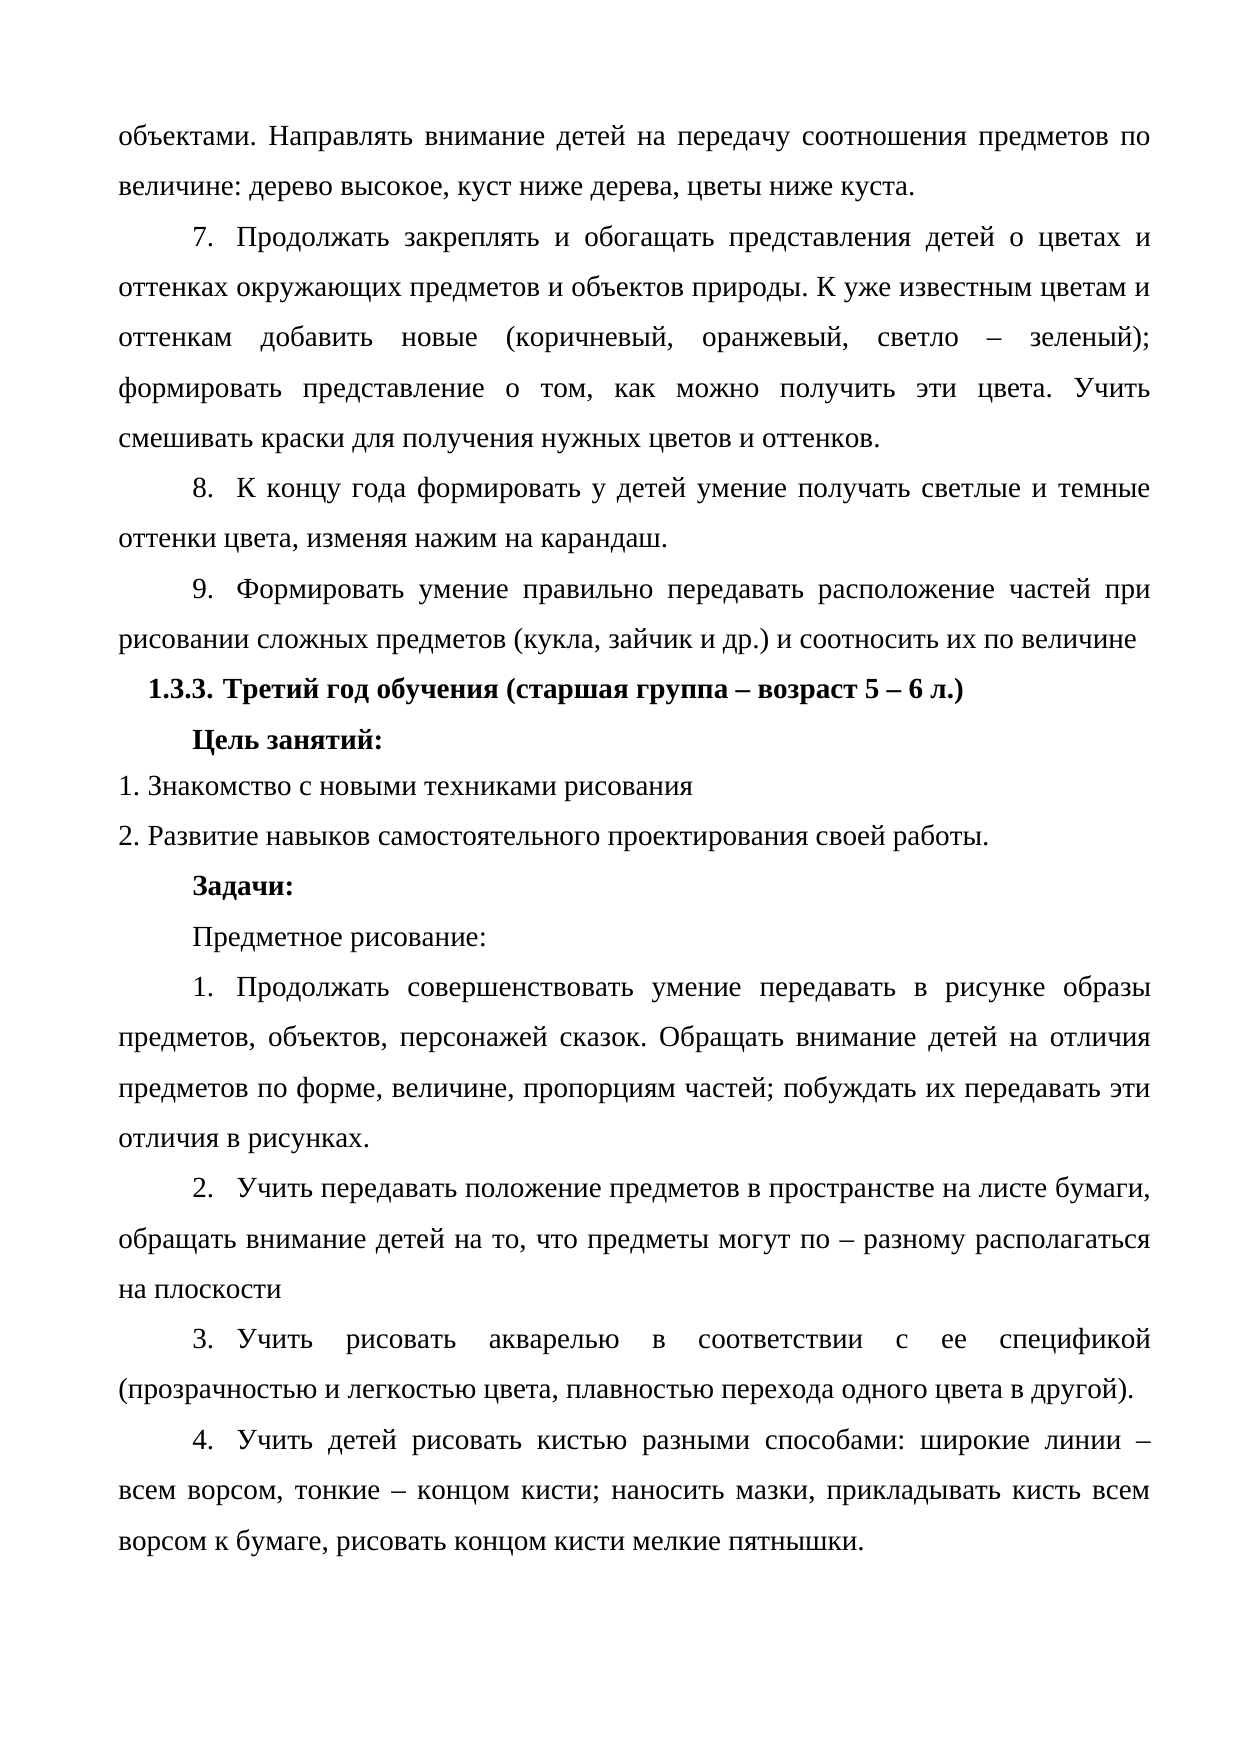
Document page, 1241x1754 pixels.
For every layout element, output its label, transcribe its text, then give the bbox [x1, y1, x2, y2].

list Продолжать совершенствовать умение передавать в рисунке образы предметов, объектов, персонажей сказок. Обращать внимание детей на отличия предметов по форме, величине, пропорциям частей; побуждать их передавать эти отличия в рисунках. [118, 969, 1152, 1154]
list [118, 118, 1152, 202]
list Третий год обучения (старшая группа – возраст 5 – 6 л.) [148, 672, 1152, 705]
list К концу года формировать у детей умение получать светлые и темные оттенки цвета, изменяя нажим на карандаш. [118, 470, 1152, 554]
text Задачи: [118, 868, 1152, 902]
text 2. Развитие навыков самостоятельного проектирования своей работы. [118, 818, 1152, 852]
list Продолжать закреплять и обогащать представления детей о цветах и оттенках окружающих предметов и объектов природы. К уже известным цветам и оттенкам добавить новые (коричневый, оранжевый, светло – зеленый); формировать представление о том, как можно получить эти цвета. Учить смешивать краски для получения нужных цветов и оттенков. [118, 219, 1152, 453]
text 1. Знакомство с новыми техниками рисования [118, 768, 1152, 801]
list Учить передавать положение предметов в пространстве на листе бумаги, обращать внимание детей на то, что предметы могут по – разному располагаться на плоскости [118, 1170, 1152, 1304]
list Учить рисовать акварелью в соответствии с ее спецификой (прозрачностью и легкостью цвета, плавностью перехода одного цвета в другой). [118, 1321, 1152, 1405]
text Цель занятий: [118, 722, 1152, 755]
list Предметное рисование: [192, 919, 1152, 952]
list Учить детей рисовать кистью разными способами: широкие линии – всем ворсом, тонкие – концом кисти; наносить мазки, прикладывать кисть всем ворсом к бумаге, рисовать концом кисти мелкие пятнышки. [118, 1422, 1152, 1556]
list Формировать умение правильно передавать расположение частей при рисовании сложных предметов (кукла, зайчик и др.) и соотносить их по величине [118, 571, 1152, 655]
